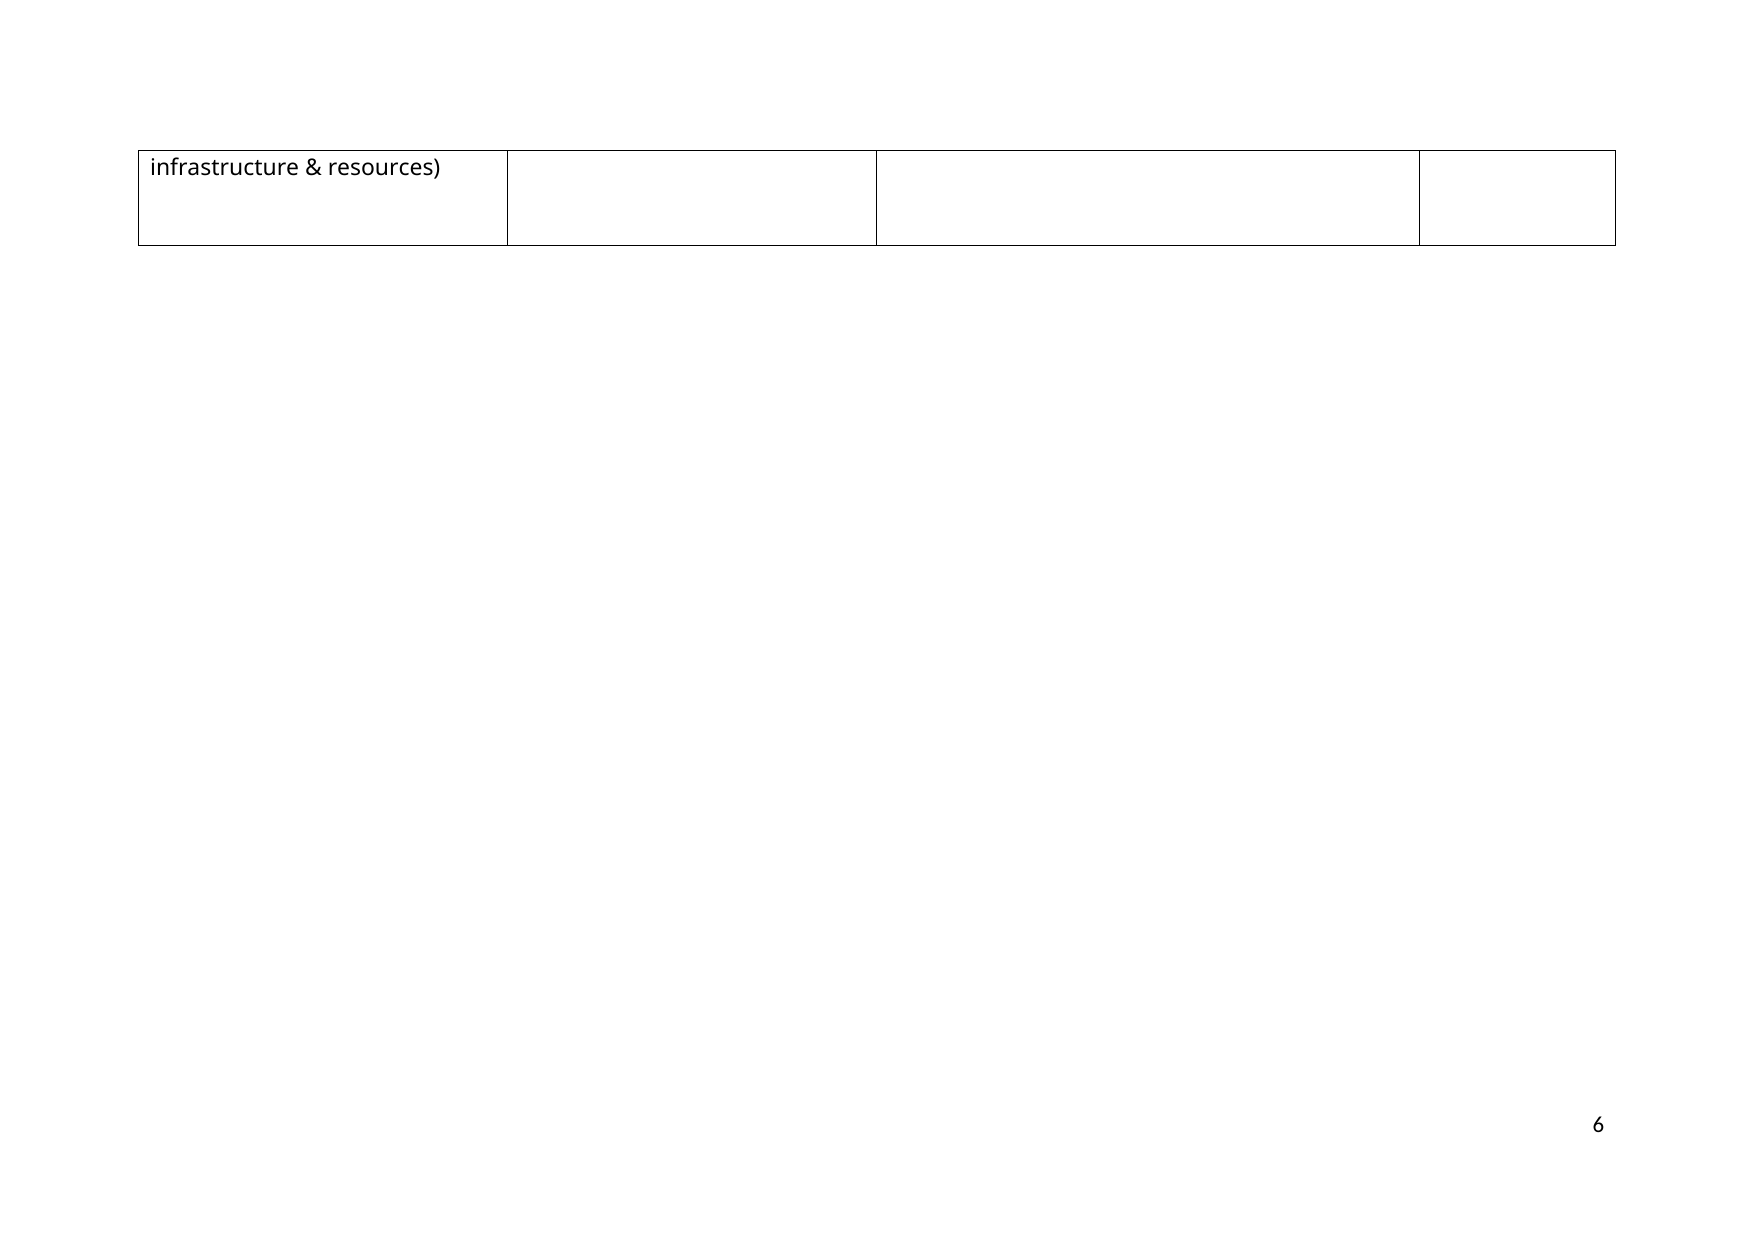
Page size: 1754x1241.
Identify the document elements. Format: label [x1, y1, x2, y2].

table_cell [877, 151, 1419, 245]
table_cell [1420, 151, 1615, 245]
table_cell [508, 151, 876, 245]
table_cell [139, 151, 507, 245]
